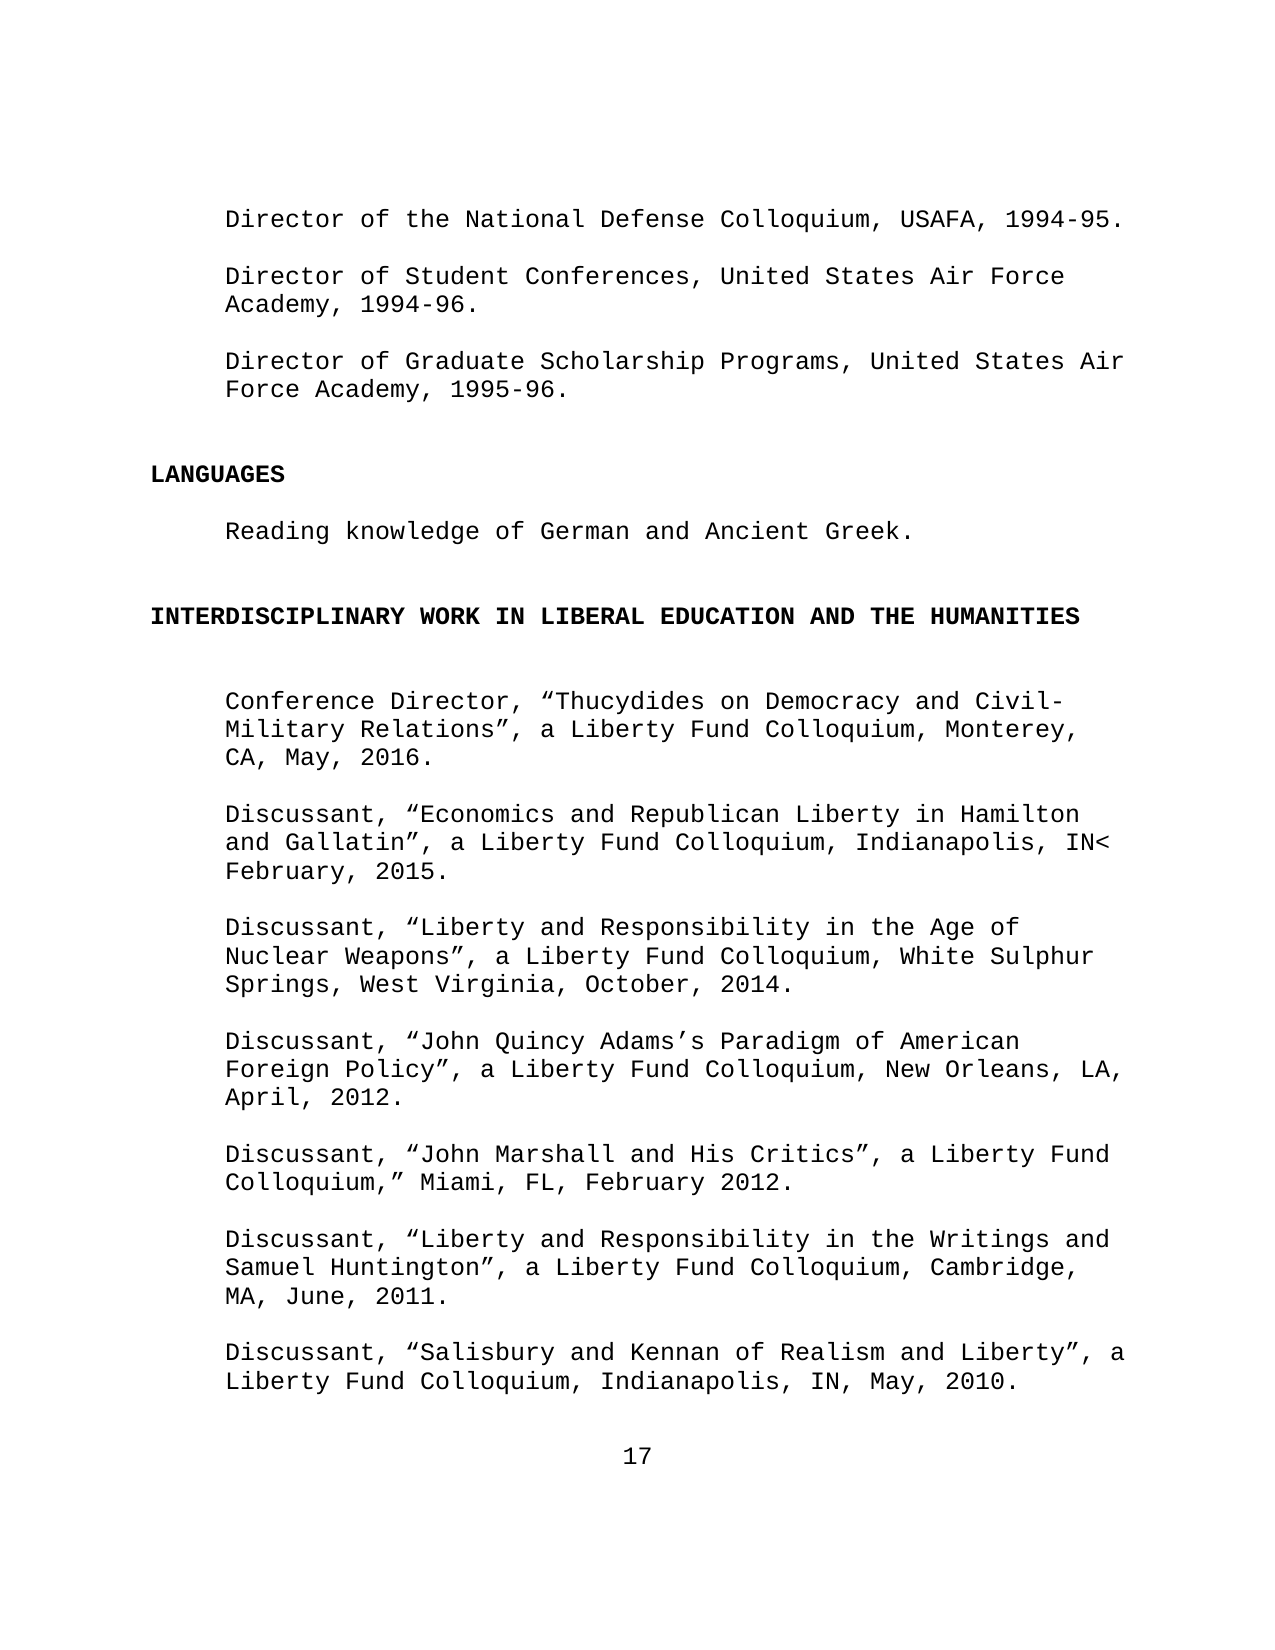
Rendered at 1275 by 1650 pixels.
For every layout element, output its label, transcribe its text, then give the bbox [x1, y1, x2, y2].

text INTERDISCIPLINARY WORK IN LIBERAL EDUCATION AND THE HUMANITIES [150, 603, 1125, 632]
text Conference Director, “Thucydides on Democracy and Civil-Military Relations”, a Liberty Fund Colloquium, Monterey, CA, May, 2016. [225, 688, 1125, 773]
text Director of Student Conferences, United States Air Force Academy, 1994-96. [225, 263, 1125, 320]
text Discussant, “Liberty and Responsibility in the Age of Nuclear Weapons”, a Liberty Fund Colloquium, White Sulphur Springs, West Virginia, October, 2014. [225, 915, 1125, 1000]
text Discussant, “John Marshall and His Critics”, a Liberty Fund Colloquium,” Miami, FL, February 2012. [225, 1142, 1125, 1198]
text Discussant, “Salisbury and Kennan of Realism and Liberty”, a Liberty Fund Colloquium, Indianapolis, IN, May, 2010. [225, 1340, 1125, 1397]
text Discussant, “John Quincy Adams’s Paradigm of American Foreign Policy”, a Liberty Fund Colloquium, New Orleans, LA, April, 2012. [225, 1028, 1125, 1113]
text Discussant, “Economics and Republican Liberty in Hamilton and Gallatin”, a Liberty Fund Colloquium, Indianapolis, IN< February, 2015. [225, 802, 1125, 887]
text Director of Graduate Scholarship Programs, United States Air Force Academy, 1995-96. [225, 348, 1125, 405]
text Director of the National Defense Colloquium, USAFA, 1994-95. [225, 207, 1125, 235]
text Discussant, “Liberty and Responsibility in the Writings and Samuel Huntington”, a Liberty Fund Colloquium, Cambridge, MA, June, 2011. [225, 1227, 1125, 1312]
text Reading knowledge of German and Ancient Greek. [225, 518, 1125, 547]
text LANGUAGES [150, 462, 1125, 490]
